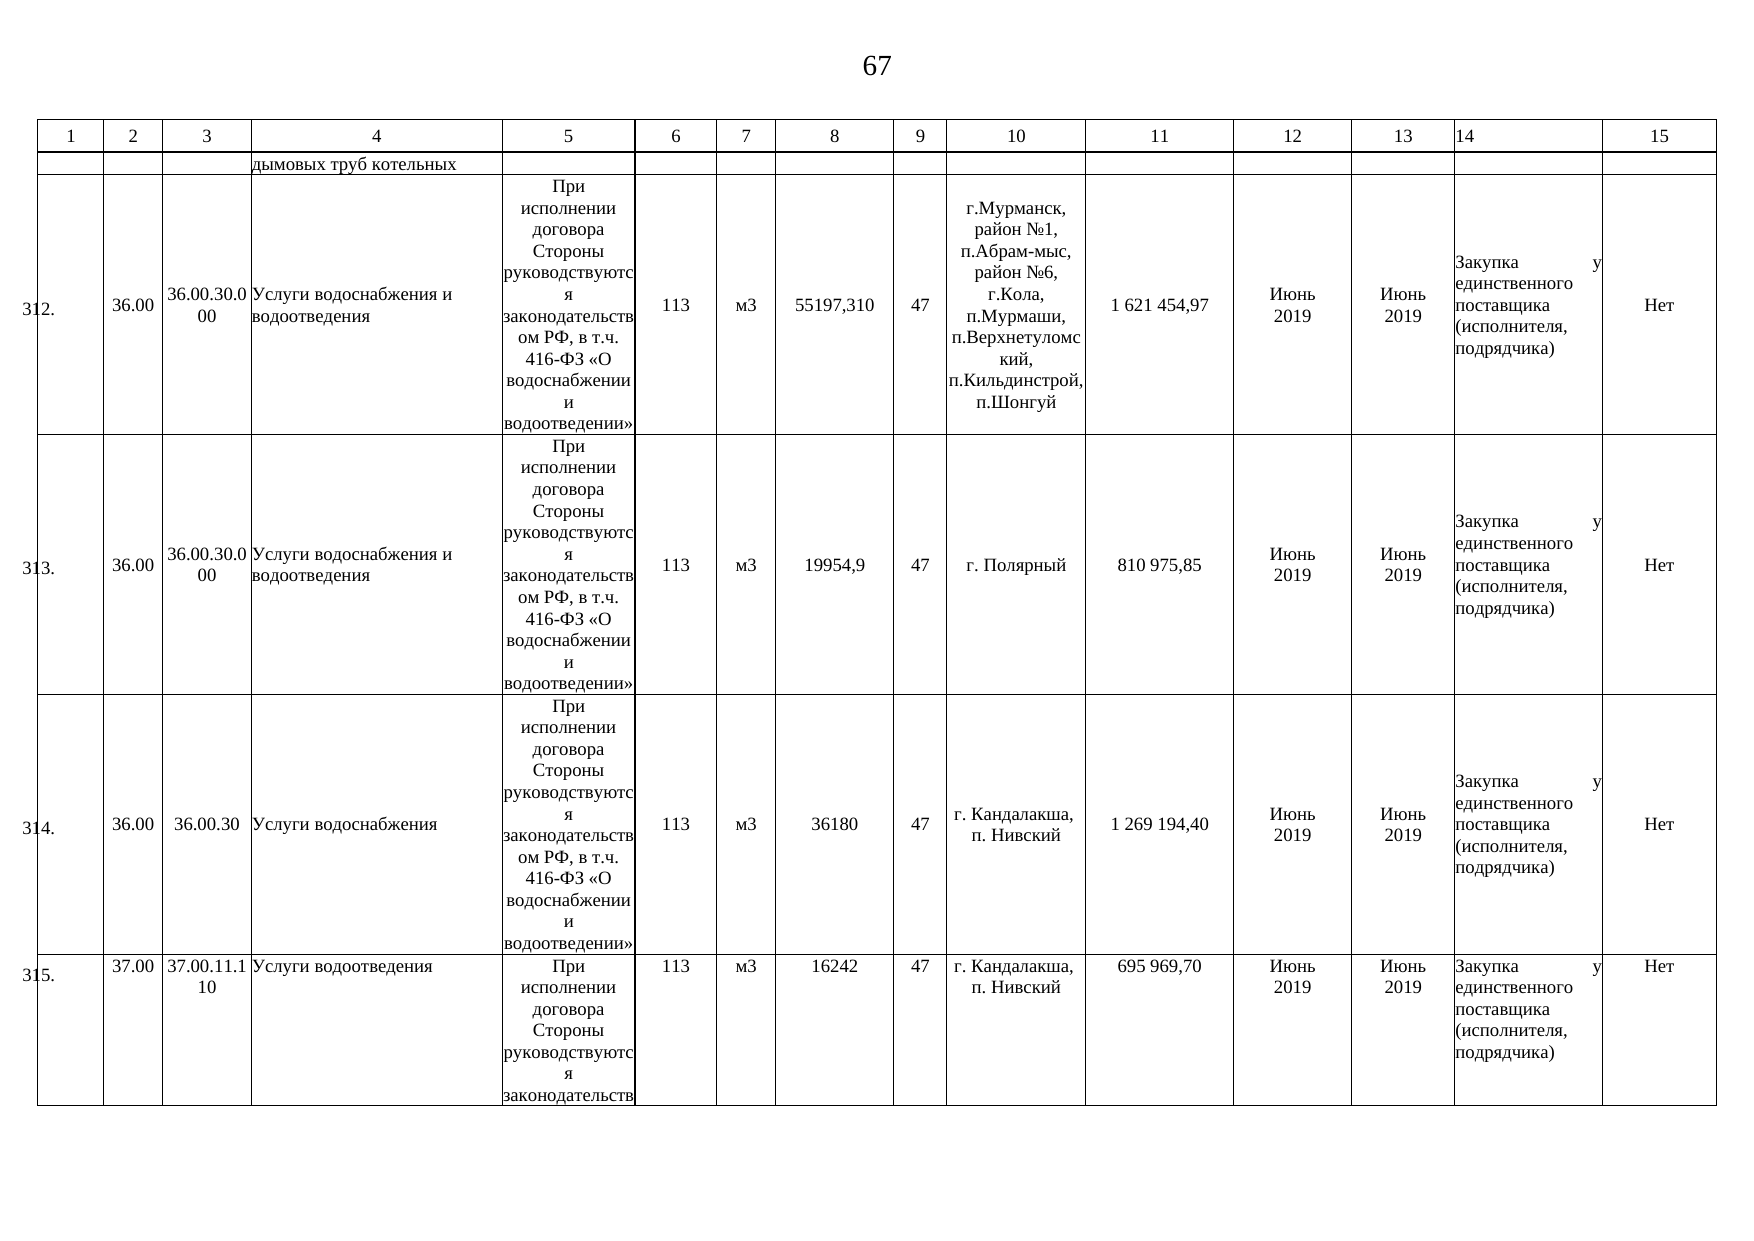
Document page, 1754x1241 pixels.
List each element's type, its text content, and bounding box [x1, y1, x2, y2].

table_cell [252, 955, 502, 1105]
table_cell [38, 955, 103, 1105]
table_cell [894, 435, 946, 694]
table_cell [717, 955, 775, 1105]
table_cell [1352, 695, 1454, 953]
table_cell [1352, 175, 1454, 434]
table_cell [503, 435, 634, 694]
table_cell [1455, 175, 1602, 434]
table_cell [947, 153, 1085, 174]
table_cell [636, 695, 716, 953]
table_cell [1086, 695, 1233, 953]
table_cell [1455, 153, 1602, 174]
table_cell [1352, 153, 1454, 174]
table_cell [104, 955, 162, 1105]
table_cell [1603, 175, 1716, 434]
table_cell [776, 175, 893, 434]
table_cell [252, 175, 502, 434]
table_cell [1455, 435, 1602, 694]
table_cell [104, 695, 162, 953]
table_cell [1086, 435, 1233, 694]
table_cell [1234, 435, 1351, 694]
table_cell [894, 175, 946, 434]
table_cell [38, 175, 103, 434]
table_header 8 [776, 120, 893, 151]
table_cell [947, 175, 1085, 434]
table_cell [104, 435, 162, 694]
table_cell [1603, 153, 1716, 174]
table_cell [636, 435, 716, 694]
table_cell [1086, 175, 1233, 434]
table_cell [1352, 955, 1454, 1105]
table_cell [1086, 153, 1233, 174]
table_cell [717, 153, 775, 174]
table_header 2 [104, 120, 162, 151]
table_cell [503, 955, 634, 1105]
table_header 11 [1086, 120, 1233, 151]
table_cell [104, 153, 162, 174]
table_header 12 [1234, 120, 1351, 151]
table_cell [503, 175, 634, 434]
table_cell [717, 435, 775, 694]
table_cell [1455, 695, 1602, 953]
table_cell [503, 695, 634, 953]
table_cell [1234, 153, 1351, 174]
table_header 15 [1603, 120, 1716, 151]
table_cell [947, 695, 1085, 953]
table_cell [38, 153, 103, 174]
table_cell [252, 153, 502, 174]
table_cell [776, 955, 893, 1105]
table_header 3 [163, 120, 251, 151]
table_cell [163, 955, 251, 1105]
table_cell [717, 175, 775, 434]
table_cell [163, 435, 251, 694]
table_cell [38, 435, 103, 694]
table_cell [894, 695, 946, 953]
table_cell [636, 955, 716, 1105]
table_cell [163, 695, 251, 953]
table_header 13 [1352, 120, 1454, 151]
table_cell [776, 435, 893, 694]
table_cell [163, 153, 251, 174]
table_header 10 [947, 120, 1085, 151]
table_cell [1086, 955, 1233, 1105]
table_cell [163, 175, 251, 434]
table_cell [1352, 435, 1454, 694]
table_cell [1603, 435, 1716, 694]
table_header 14 [1455, 120, 1602, 151]
table_header 1 [38, 120, 103, 151]
table_header 6 [636, 120, 716, 151]
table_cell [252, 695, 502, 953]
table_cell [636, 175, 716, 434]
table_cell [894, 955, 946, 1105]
table_header 7 [717, 120, 775, 151]
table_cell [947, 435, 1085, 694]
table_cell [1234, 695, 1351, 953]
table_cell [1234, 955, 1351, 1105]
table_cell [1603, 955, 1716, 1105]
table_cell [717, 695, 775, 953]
table_header 5 [503, 120, 634, 151]
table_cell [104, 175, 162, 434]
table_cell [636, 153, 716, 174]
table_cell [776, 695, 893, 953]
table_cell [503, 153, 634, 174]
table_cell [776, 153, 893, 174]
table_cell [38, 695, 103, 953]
table_header 9 [894, 120, 946, 151]
table_header 4 [252, 120, 502, 151]
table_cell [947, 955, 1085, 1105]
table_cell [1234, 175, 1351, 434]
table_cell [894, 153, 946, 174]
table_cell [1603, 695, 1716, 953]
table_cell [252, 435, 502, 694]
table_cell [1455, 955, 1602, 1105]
